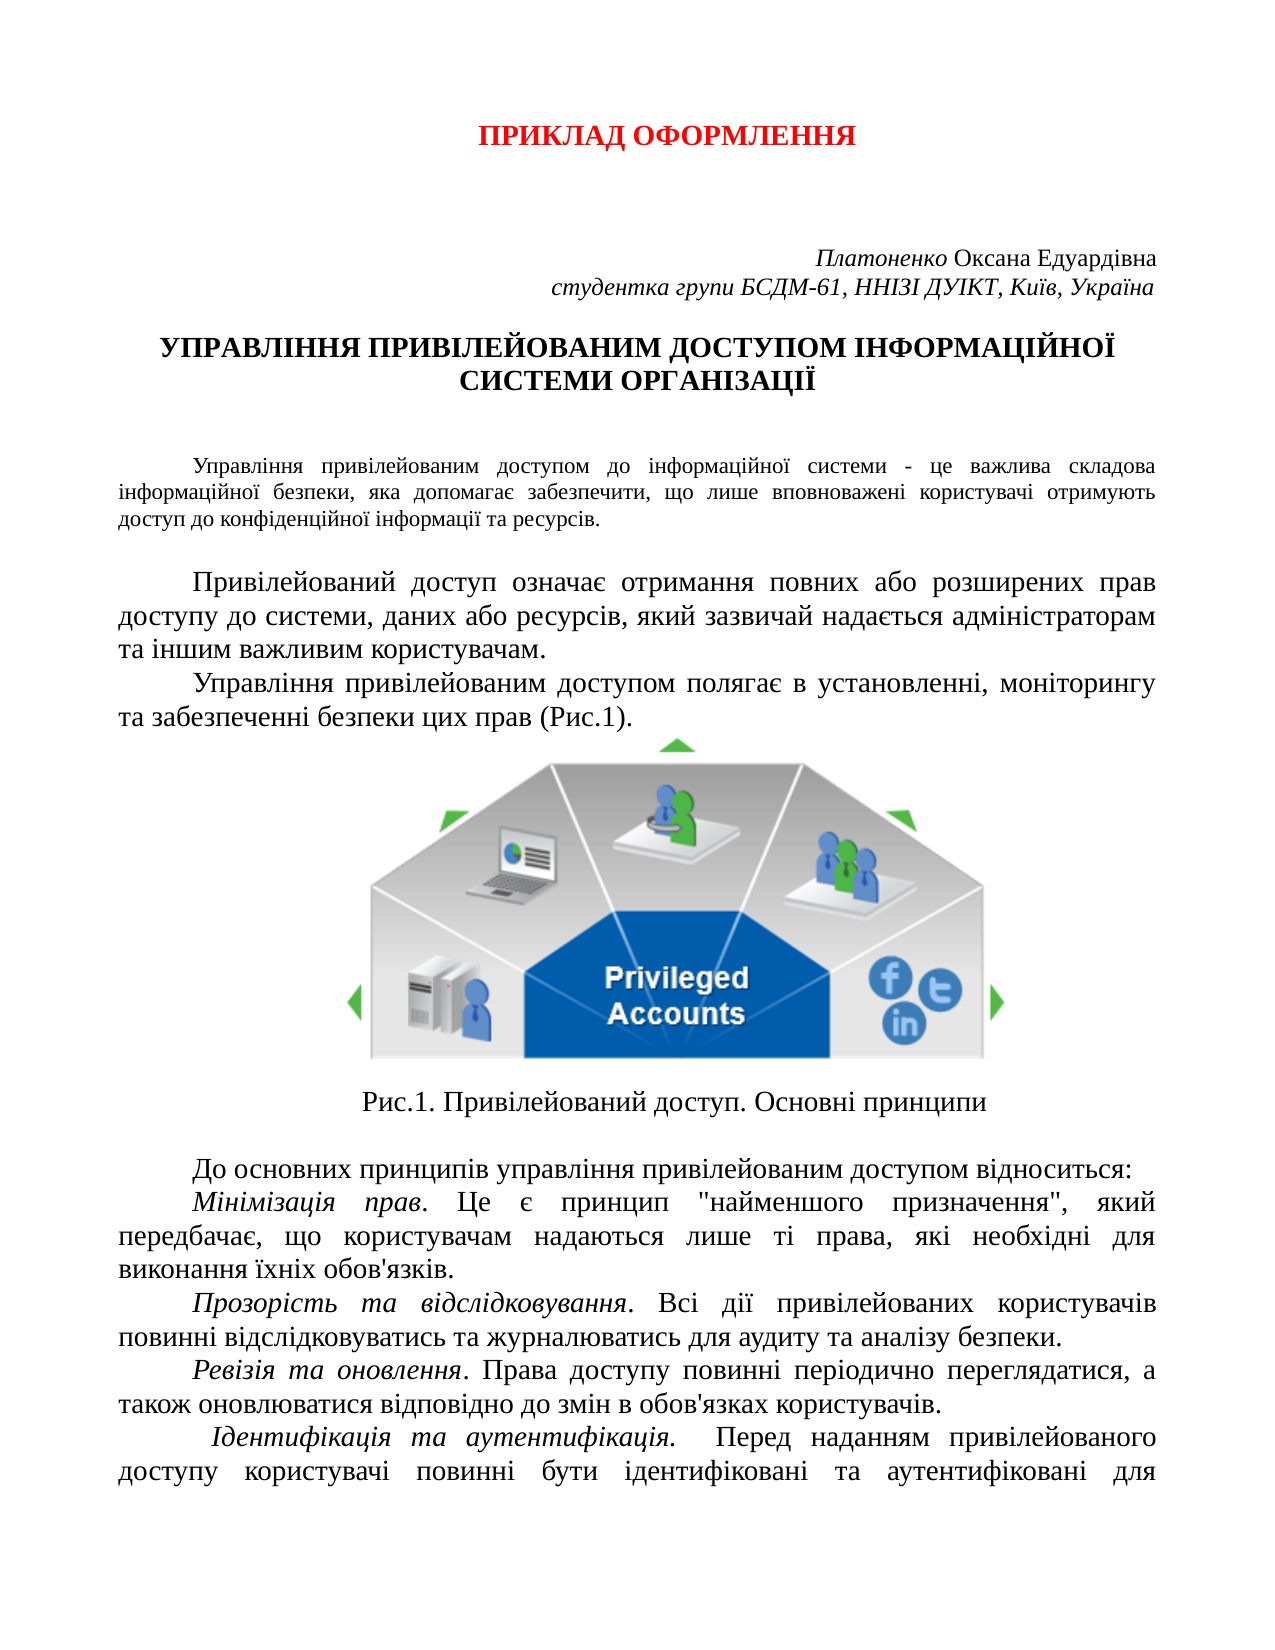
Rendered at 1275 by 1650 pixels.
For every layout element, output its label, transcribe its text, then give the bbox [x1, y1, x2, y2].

text Рис.1. Привілейований доступ. Основні принципи [118, 1084, 1157, 1117]
text Управління привілейованим доступом полягає в установленні, моніторингу та забезпеченні безпеки цих прав (Рис.1). [118, 665, 1157, 732]
text Мінімізація прав. Це є принцип "найменшого призначення", який передбачає, що користувачам надаються лише ті права, які необхідні для виконання їхніх обов'язків. [118, 1184, 1157, 1285]
text Прозорість та відслідковування. Всі дії привілейованих користувачів повинні відслідковуватись та журналюватись для аудиту та аналізу безпеки. [118, 1285, 1157, 1352]
picture [313, 732, 1036, 1084]
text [118, 1419, 1157, 1486]
text Управління привілейованим доступом до інформаційної системи - це важлива складова інформаційної безпеки, яка допомагає забезпечити, що лише вповноважені користувачі отримують доступ до конфіденційної інформації та ресурсів. [118, 452, 1157, 531]
text Ревізія та оновлення. Права доступу повинні періодично переглядатися, а також оновлюватися відповідно до змін в обов'язках користувачів. [118, 1352, 1157, 1419]
text Привілейований доступ означає отримання повних або розширених прав доступу до системи, даних або ресурсів, який зазвичай надається адміністраторам та іншим важливим користувачам. [118, 564, 1157, 665]
text ПРИКЛАД ОФОРМЛЕННЯ [118, 118, 1157, 152]
text До основних принципів управління привілейованим доступом відноситься: [118, 1151, 1157, 1184]
text Платоненко Оксана Едуардівна [532, 243, 1157, 272]
text студентка групи БСДМ-61, ННІЗІ ДУІКТ, Київ, Україна [532, 272, 1157, 301]
text УПРАВЛІННЯ ПРИВІЛЕЙОВАНИМ ДОСТУПОМ ІНФОРМАЦІЙНОЇ СИСТЕМИ ОРГАНІЗАЦІЇ [118, 330, 1157, 397]
